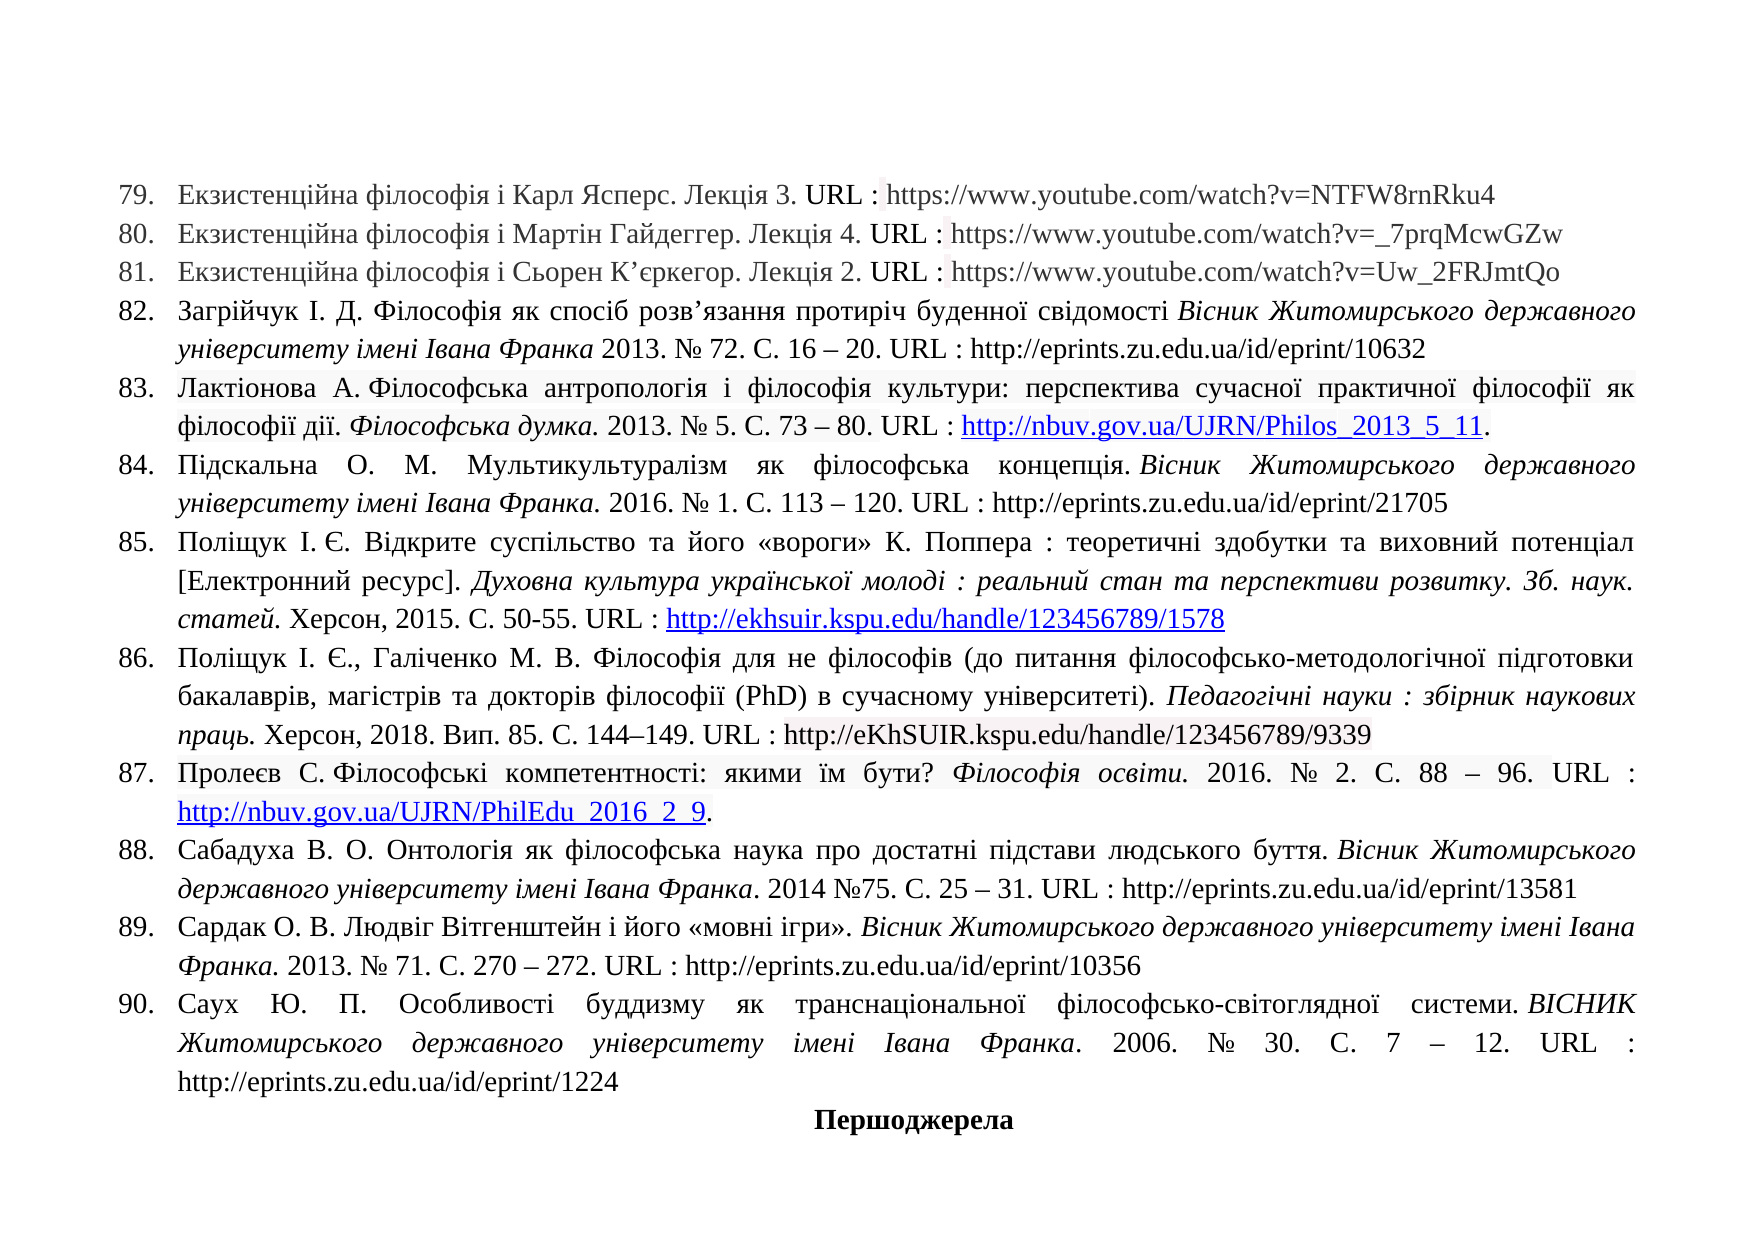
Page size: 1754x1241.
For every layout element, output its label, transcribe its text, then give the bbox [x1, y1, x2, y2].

list Загрійчук І. Д. Філософія як спосіб розв’язання протиріч буденної свідомості Вісник Житомирського державного університету імені Івана Франка 2013. № 72. С. 16 – 20. URL : http://eprints.zu.edu.ua/id/eprint/10632 [118, 293, 1636, 365]
list Сабадуха В. О. Онтологія як філософська наука про достатні підстави людського буття. Вісник Житомирського державного університету імені Івана Франка. 2014 №75. С. 25 – 31. URL : http://eprints.zu.edu.ua/id/eprint/13581 [118, 832, 1636, 904]
list Сардак О. В. Людвіг Вітгенштейн і його «мовні ігри». Вісник Житомирського державного університету імені Івана Франка. 2013. № 71. С. 270 – 272. URL : http://eprints.zu.edu.ua/id/eprint/10356 [118, 909, 1636, 982]
list Екзистенційна філософія і Карл Ясперс. Лекція 3. URL : https://www.youtube.com/watch?v=NTFW8rnRku4 [118, 177, 879, 211]
list Лактіонова А. Філософська антропологія і філософія культури: перспектива сучасної практичної філософії як філософії дії. Філософська думка. 2013. № 5. С. 73 – 80. URL : http://nbuv.gov.ua/UJRN/Philos_2013_5_11. [118, 370, 1636, 442]
list Екзистенційна філософія і Сьорен К’єркегор. Лекція 2. URL : https://www.youtube.com/watch?v=Uw_2FRJmtQo [951, 254, 1636, 288]
list Поліщук І. Є. Відкрите суспільство та його «вороги» К. Поппера : теоретичні здобутки та виховний потенціал [Електронний ресурс]. Духовна культура української молоді : реальний стан та перспективи розвитку. Зб. наук. статей. Херсон, 2015. С. 50-55. URL : http://ekhsuir.kspu.edu/handle/123456789/1578 [118, 524, 1636, 635]
list Екзистенційна філософія і Карл Ясперс. Лекція 3. URL : https://www.youtube.com/watch?v=NTFW8rnRku4 [886, 177, 1636, 211]
list Пролеєв С. Філософські компетентності: якими їм бути? Філософія освіти. 2016. № 2. С. 88 – 96. URL : http://nbuv.gov.ua/UJRN/PhilEdu_2016_2_9. [118, 755, 1636, 827]
list Поліщук І. Є., Галіченко М. В. Філософія для не філософів (до питання філософсько-методологічної підготовки бакалаврів, магістрів та докторів філософії (PhD) в сучасному університеті). Педагогічні науки : збірник наукових праць. Херсон, 2018. Вип. 85. С. 144–149. URL : http://eKhSUIR.kspu.edu/handle/123456789/9339 [118, 640, 1636, 750]
list Екзистенційна філософія і Сьорен К’єркегор. Лекція 2. URL : https://www.youtube.com/watch?v=Uw_2FRJmtQo [118, 254, 944, 288]
list Підскальна О. М. Мультикультуралізм як філософська концепція. Вісник Житомирського державного університету імені Івана Франка. 2016. № 1. С. 113 – 120. URL : http://eprints.zu.edu.ua/id/eprint/21705 [118, 447, 1636, 519]
list Саух Ю. П. Особливості буддизму як транснаціональної філософсько-світоглядної системи. ВІСНИК Житомирського державного університету імені Івана Франка. 2006. № 30. С. 7 – 12. URL : http://eprints.zu.edu.ua/id/eprint/1224 [118, 987, 1636, 1097]
text Першоджерела [192, 1102, 1636, 1136]
list Екзистенційна філософія і Мартін Гайдеггер. Лекція 4. URL : https://www.youtube.com/watch?v=_7prqMcwGZw [951, 216, 1636, 249]
list Екзистенційна філософія і Мартін Гайдеггер. Лекція 4. URL : https://www.youtube.com/watch?v=_7prqMcwGZw [118, 216, 943, 249]
